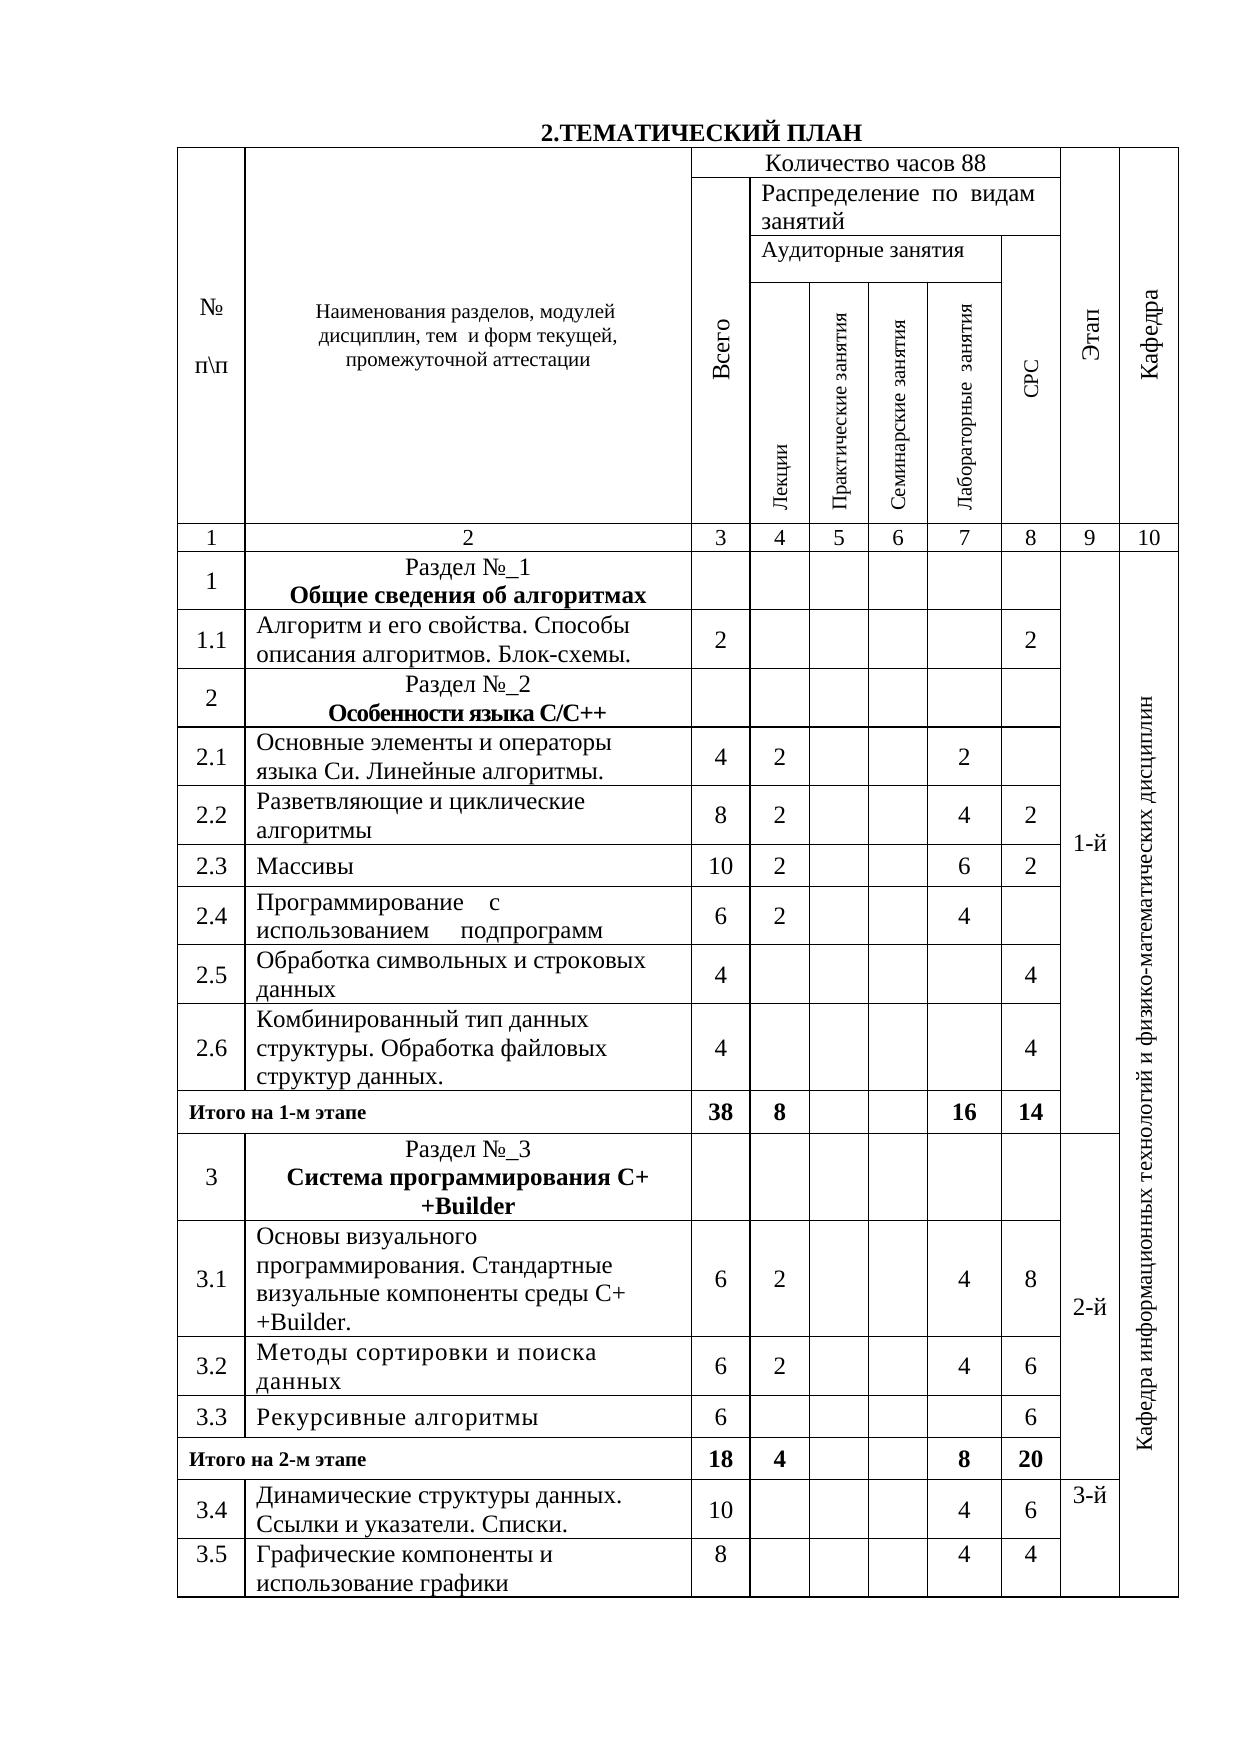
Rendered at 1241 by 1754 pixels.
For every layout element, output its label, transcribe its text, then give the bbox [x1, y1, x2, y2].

table_cell 4 [751, 524, 809, 551]
table_cell [810, 669, 868, 726]
table_cell [751, 669, 809, 726]
table_cell [810, 1480, 868, 1538]
table_cell [928, 1396, 1001, 1437]
table_cell [869, 1004, 927, 1090]
table_cell 4 [928, 1337, 1001, 1394]
table_cell Методы сортировки и поиска данных [246, 1337, 691, 1394]
table_cell 4 [692, 728, 749, 785]
table_cell 16 [928, 1091, 1001, 1133]
table_header Кафедра [1120, 148, 1178, 523]
table_cell Семинарские занятия [869, 283, 927, 523]
table_cell [869, 1539, 927, 1596]
table_cell [810, 610, 868, 668]
table_cell 6 [692, 887, 749, 944]
table_cell 18 [692, 1438, 749, 1479]
table_cell [928, 610, 1001, 668]
table_cell 3.2 [178, 1337, 244, 1394]
table_cell 10 [1120, 524, 1178, 551]
table_cell [810, 1438, 868, 1479]
table_cell 38 [692, 1091, 749, 1133]
table_cell 2 [751, 887, 809, 944]
table_cell Графические компоненты и использование графики [246, 1539, 691, 1596]
table_cell 2 [178, 669, 244, 726]
table_cell [751, 1539, 809, 1596]
table_cell 4 [928, 1539, 1001, 1596]
table_cell 6 [928, 845, 1001, 886]
table_cell 2 [1002, 610, 1060, 668]
table_cell 3 [178, 1134, 244, 1220]
table_cell 3 [692, 524, 749, 551]
table_cell 2.5 [178, 945, 244, 1003]
table_cell 10 [692, 845, 749, 886]
table_cell 2.6 [178, 1004, 244, 1090]
table_cell [928, 945, 1001, 1003]
table_cell Раздел №_2 Особенности языка С/С++ [246, 669, 691, 726]
table_cell [1002, 552, 1060, 609]
table_cell 4 [751, 1438, 809, 1479]
table_cell 6 [692, 1221, 749, 1336]
table_cell 2 [751, 786, 809, 843]
table_cell [869, 887, 927, 944]
table_cell Итого на 1-м этапе [178, 1091, 691, 1133]
table_cell Лабораторные занятия [928, 283, 1001, 523]
table_cell 4 [928, 887, 1001, 944]
table_cell Распределение по видам занятий [751, 178, 1060, 235]
table_cell [810, 1091, 868, 1133]
table_cell [869, 945, 927, 1003]
table_cell 2 [1002, 845, 1060, 886]
table_cell 2 [692, 610, 749, 668]
table_cell 3-й [1061, 1480, 1119, 1596]
table_cell Практические занятия [810, 283, 868, 523]
table_cell Раздел №_1 Общие сведения об алгоритмах [246, 552, 691, 609]
table_cell 1 [178, 524, 244, 551]
table_cell 1.1 [178, 610, 244, 668]
table_cell 2.4 [178, 887, 244, 944]
table_cell 2 [246, 524, 691, 551]
table_cell 2 [751, 728, 809, 785]
table_cell [810, 1337, 868, 1394]
table_cell [869, 669, 927, 726]
table_cell [869, 1396, 927, 1437]
table_cell Основные элементы и операторы языка Си. Линейные алгоритмы. [246, 728, 691, 785]
table_cell 6 [692, 1396, 749, 1437]
table_cell 4 [1002, 1539, 1060, 1596]
table_cell 8 [692, 786, 749, 843]
table_cell Основы визуального программирования. Стандартные визуальные компоненты среды C++Builder. [246, 1221, 691, 1336]
table_cell 6 [1002, 1396, 1060, 1437]
table_cell 4 [928, 1221, 1001, 1336]
table_cell [928, 1004, 1001, 1090]
table_cell 8 [1002, 524, 1060, 551]
table_cell Всего [692, 178, 749, 523]
table_cell [810, 845, 868, 886]
table_cell [751, 1134, 809, 1220]
table_cell 6 [1002, 1337, 1060, 1394]
table_cell Аудиторные занятия [751, 236, 1001, 282]
table_cell Итого на 2-м этапе [178, 1438, 691, 1479]
table_cell [869, 1221, 927, 1336]
table_cell [869, 1134, 927, 1220]
table_cell 3.3 [178, 1396, 244, 1437]
table_cell [869, 1337, 927, 1394]
table_header Этап [1061, 148, 1119, 523]
table_cell [810, 1134, 868, 1220]
table_cell [810, 1004, 868, 1090]
table_cell 4 [928, 786, 1001, 843]
table_cell 6 [692, 1337, 749, 1394]
table_header Количество часов 88 [692, 148, 1060, 177]
table_cell СРС [1002, 236, 1060, 523]
table_cell Кафедра информационных технологий и физико-математических дисциплин [1120, 552, 1178, 1596]
table_cell [751, 610, 809, 668]
table_cell 9 [1061, 524, 1119, 551]
table_cell 4 [692, 1004, 749, 1090]
table_cell [869, 1091, 927, 1133]
table_cell [751, 945, 809, 1003]
table_cell 2.1 [178, 728, 244, 785]
table_cell Алгоритм и его свойства. Способы описания алгоритмов. Блок-схемы. [246, 610, 691, 668]
table_cell [810, 1221, 868, 1336]
table_cell [869, 552, 927, 609]
table_cell [928, 1134, 1001, 1220]
table_cell [928, 552, 1001, 609]
table_cell 2 [751, 1337, 809, 1394]
table_cell [751, 1480, 809, 1538]
table_cell 20 [1002, 1438, 1060, 1479]
table_cell [1002, 1134, 1060, 1220]
table_cell 2 [928, 728, 1001, 785]
table_cell [869, 610, 927, 668]
table_cell 14 [1002, 1091, 1060, 1133]
table_cell 2 [751, 845, 809, 886]
table_cell [751, 1004, 809, 1090]
table_cell [869, 1480, 927, 1538]
table_cell [1002, 887, 1060, 944]
table_cell 8 [692, 1539, 749, 1596]
table_cell 8 [1002, 1221, 1060, 1336]
table_cell 1-й [1061, 552, 1119, 1133]
table_cell [1002, 669, 1060, 726]
table_cell [869, 1438, 927, 1479]
table_header Наименования разделов, модулей дисциплин, тем и форм текущей, промежуточной аттестации [246, 148, 691, 523]
table_cell 2.2 [178, 786, 244, 843]
table_cell 3.4 [178, 1480, 244, 1538]
table_cell 6 [869, 524, 927, 551]
table_cell 4 [928, 1480, 1001, 1538]
table_cell Комбинированный тип данных структуры. Обработка файловых структур данных. [246, 1004, 691, 1090]
table_cell [810, 887, 868, 944]
table_cell 7 [928, 524, 1001, 551]
table_cell [810, 1396, 868, 1437]
table_cell 6 [1002, 1480, 1060, 1538]
table_header № п\п [178, 148, 244, 523]
table_cell Рекурсивные алгоритмы [246, 1396, 691, 1437]
table_cell 8 [751, 1091, 809, 1133]
table_cell [810, 786, 868, 843]
table_cell Разветвляющие и циклические алгоритмы [246, 786, 691, 843]
table_cell Обработка символьных и строковых данных [246, 945, 691, 1003]
table_cell 4 [692, 945, 749, 1003]
table_cell Динамические структуры данных. Ссылки и указатели. Списки. [246, 1480, 691, 1538]
table_cell 2 [1002, 786, 1060, 843]
table_cell [810, 1539, 868, 1596]
table_cell 3.5 [178, 1539, 244, 1596]
table_cell 2.3 [178, 845, 244, 886]
table_cell [869, 728, 927, 785]
table_cell 1 [178, 552, 244, 609]
table_cell Программирование с использованием подпрограмм [246, 887, 691, 944]
table_cell [692, 669, 749, 726]
table_cell [751, 552, 809, 609]
table_cell Лекции [751, 283, 809, 523]
table_cell 2 [751, 1221, 809, 1336]
table_cell [751, 1396, 809, 1437]
table_cell [810, 728, 868, 785]
table_cell [810, 945, 868, 1003]
table_cell [928, 669, 1001, 726]
table_cell [869, 845, 927, 886]
table_cell 4 [1002, 945, 1060, 1003]
table_cell 5 [810, 524, 868, 551]
table_cell [692, 552, 749, 609]
table_cell 2-й [1061, 1134, 1119, 1479]
table_cell [810, 552, 868, 609]
table_cell 10 [692, 1480, 749, 1538]
table_cell 3.1 [178, 1221, 244, 1336]
table_cell [869, 786, 927, 843]
table_cell 8 [928, 1438, 1001, 1479]
table_cell [1002, 728, 1060, 785]
table_cell [692, 1134, 749, 1220]
table_cell 4 [1002, 1004, 1060, 1090]
table_cell Раздел №_3 Система программирования С++Builder [246, 1134, 691, 1220]
text 2.ТЕМАТИЧЕСКИЙ ПЛАН [177, 118, 1152, 147]
table_cell Массивы [246, 845, 691, 886]
